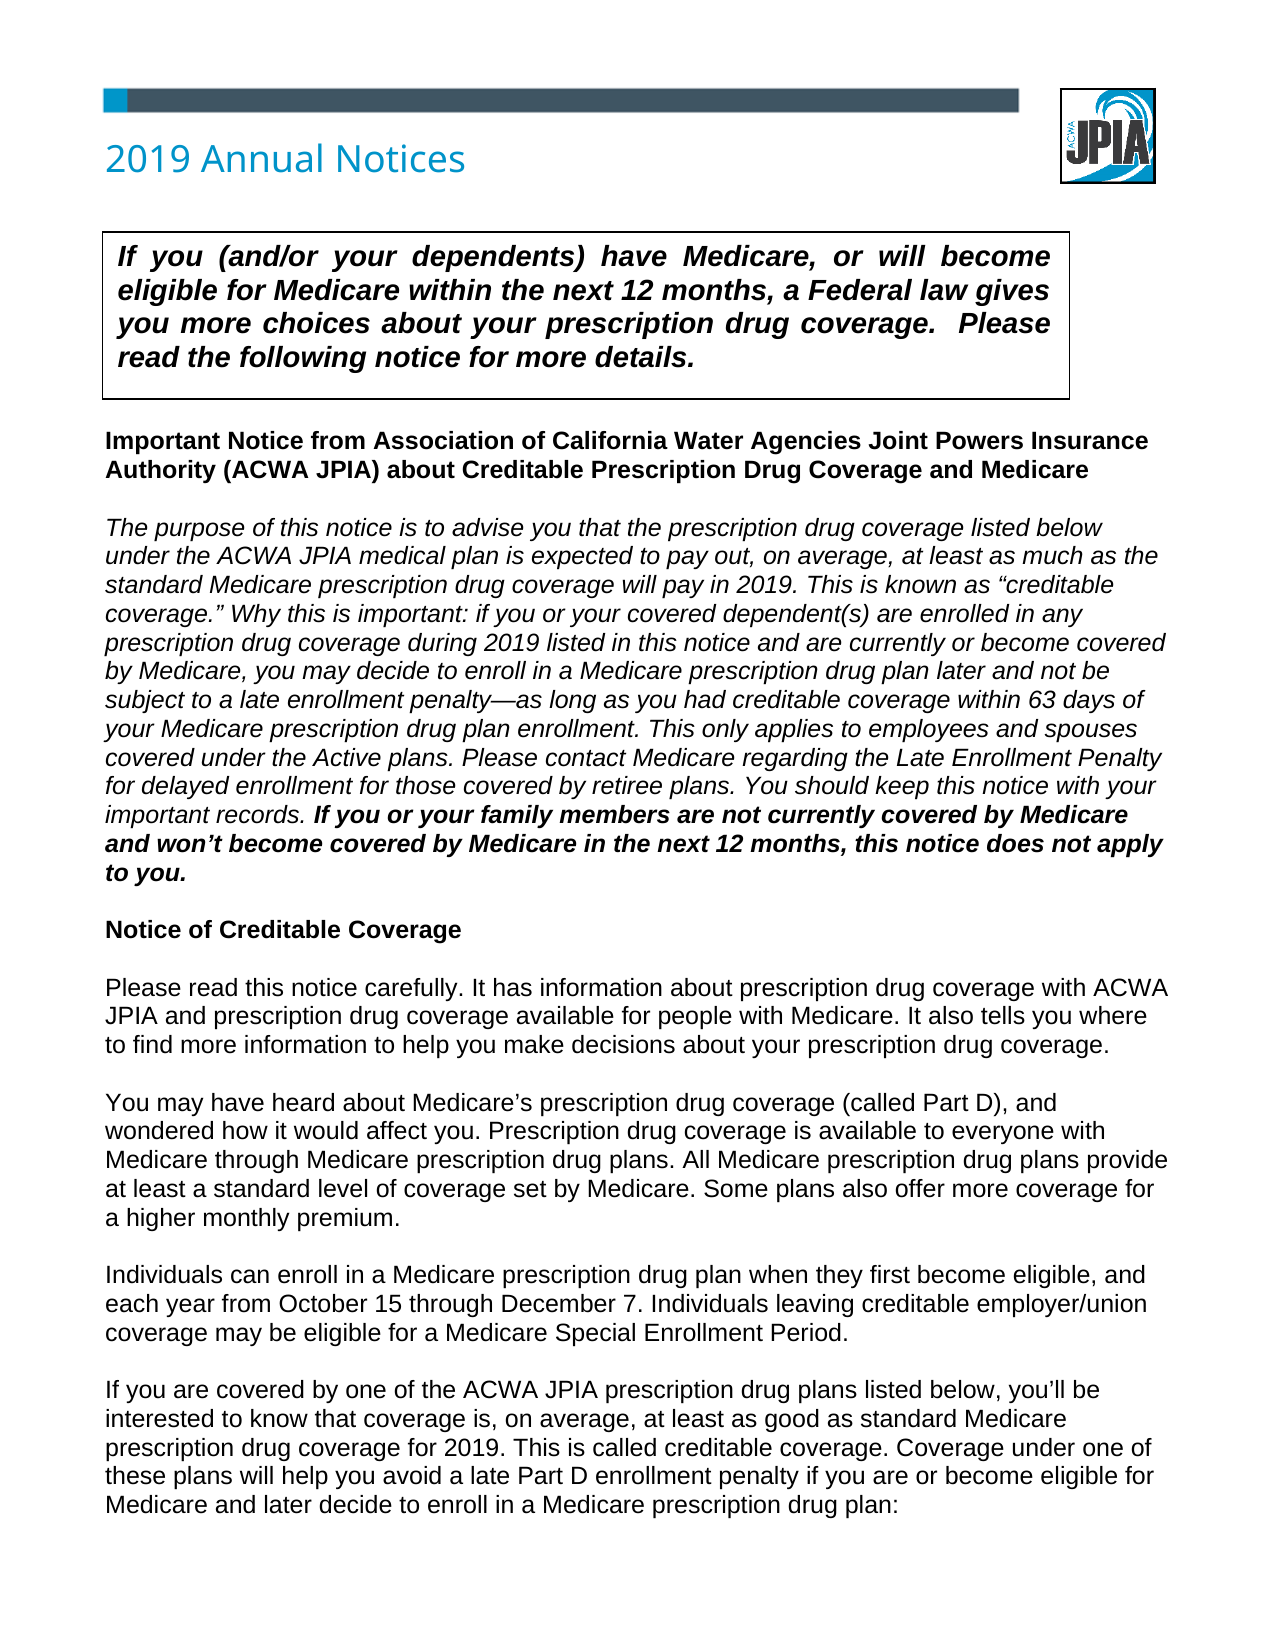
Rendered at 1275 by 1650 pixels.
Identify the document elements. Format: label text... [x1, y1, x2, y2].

text The purpose of this notice is to advise you that the prescription drug coverage listed below under the ACWA JPIA medical plan is expected to pay out, on average, at least as much as the standard Medicare prescription drug coverage will pay in 2019. This is known as “creditable coverage.” Why this is important: if you or your covered dependent(s) are enrolled in any prescription drug coverage during 2019 listed in this notice and are currently or become covered by Medicare, you may decide to enroll in a Medicare prescription drug plan later and not be subject to a late enrollment penalty—as long as you had creditable coverage within 63 days of your Medicare prescription drug plan enrollment. This only applies to employees and spouses covered under the Active plans. Please contact Medicare regarding the Late Enrollment Penalty for delayed enrollment for those covered by retiree plans. You should keep this notice with your important records. If you or your family members are not currently covered by Medicare and won’t become covered by Medicare in the next 12 months, this notice does not apply to you. [105, 512, 1170, 886]
text You may have heard about Medicare’s prescription drug coverage (called Part D), and wondered how it would affect you. Prescription drug coverage is available to everyone with Medicare through Medicare prescription drug plans. All Medicare prescription drug plans provide at least a standard level of coverage set by Medicare. Some plans also offer more coverage for a higher monthly premium. [105, 1087, 1170, 1231]
text Individuals can enroll in a Medicare prescription drug plan when they first become eligible, and each year from October 15 through December 7. Individuals leaving creditable employer/union coverage may be eligible for a Medicare Special Enrollment Period. [105, 1260, 1170, 1346]
text Important Notice from Association of California Water Agencies Joint Powers Insurance Authority (ACWA JPIA) about Creditable Prescription Drug Coverage and Medicare [105, 426, 1170, 484]
picture [95, 75, 1026, 116]
text Notice of Creditable Coverage [105, 915, 1170, 944]
text Please read this notice carefully. It has information about prescription drug coverage with ACWA JPIA and prescription drug coverage available for people with Medicare. It also tells you where to find more information to help you make decisions about your prescription drug coverage. [105, 972, 1170, 1059]
picture [1062, 90, 1154, 182]
picture [1112, 97, 1140, 109]
text If you are covered by one of the ACWA JPIA prescription drug plans listed below, you’ll be interested to know that coverage is, on average, at least as good as standard Medicare prescription drug coverage for 2019. This is called creditable coverage. Coverage under one of these plans will help you avoid a late Part D enrollment penalty if you are or become eligible for Medicare and later decide to enroll in a Medicare prescription drug plan: [105, 1375, 1170, 1519]
